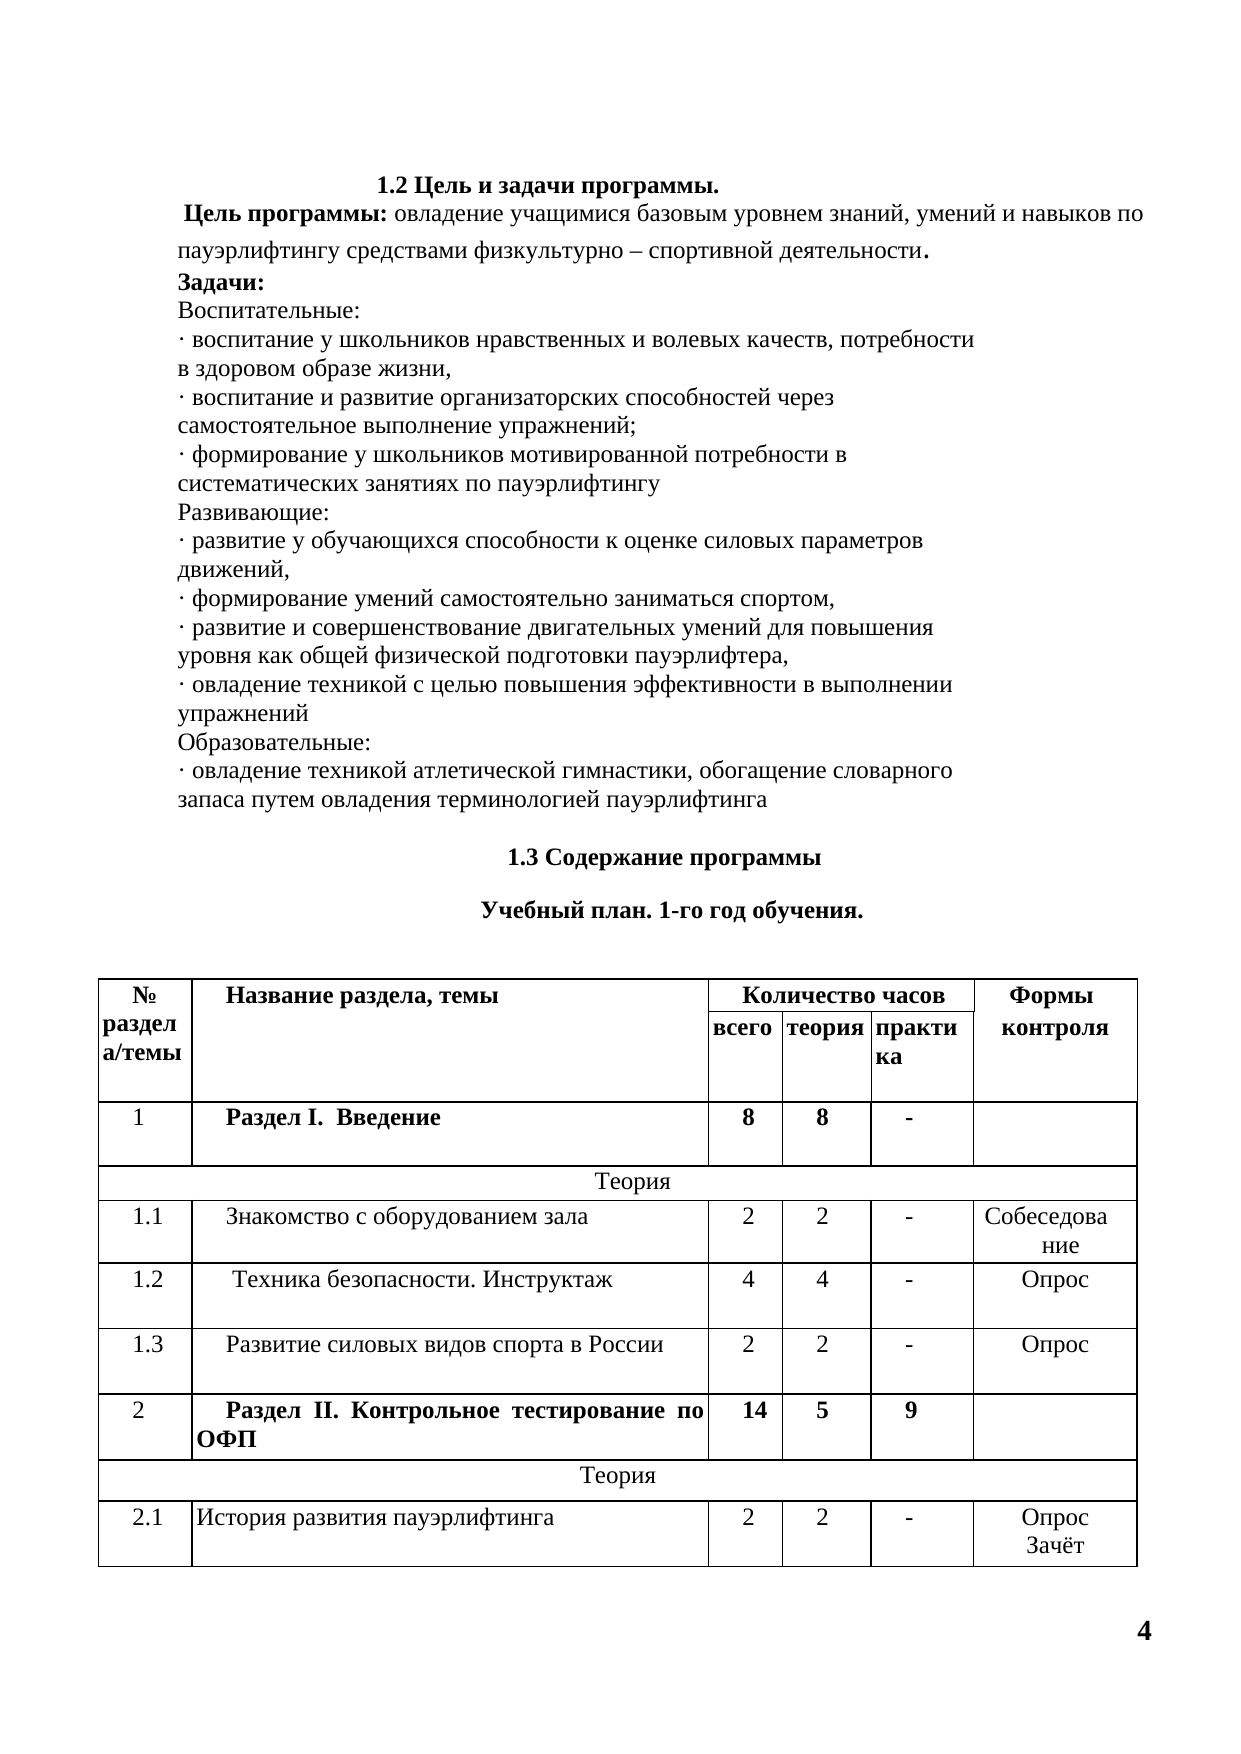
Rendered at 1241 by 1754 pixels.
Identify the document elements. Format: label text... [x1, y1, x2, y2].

text · воспитание у школьников нравственных и волевых качеств, потребности [177, 324, 1152, 353]
table_cell 2 [783, 1201, 870, 1262]
table_cell 9 [872, 1395, 973, 1459]
table_cell [974, 1395, 1136, 1459]
table_header № раздела/темы [99, 980, 191, 1101]
table_cell - [872, 1264, 973, 1328]
table_cell 2 [709, 1329, 782, 1393]
table_cell Знакомство с оборудованием зала [193, 1201, 708, 1262]
text Задачи: [177, 267, 1152, 296]
text Образовательные: [177, 727, 1152, 756]
text запаса путем овладения терминологией пауэрлифтинга [177, 784, 1152, 813]
text Цель программы: овладение учащимися базовым уровнем знаний, умений и навыков по пауэрлифтингу средствами физкультурно – спортивной деятельности. [177, 198, 1152, 267]
table_cell Развитие силовых видов спорта в России [193, 1329, 708, 1393]
table_cell - [872, 1103, 973, 1165]
table_cell 8 [783, 1103, 870, 1165]
text в здоровом образе жизни, [177, 353, 1152, 382]
table_cell Теория [99, 1461, 1136, 1500]
table_cell Раздел I. Введение [193, 1103, 708, 1165]
table_cell 1.2 [99, 1264, 191, 1328]
text · овладение техникой с целью повышения эффективности в выполнении [177, 669, 1152, 698]
table_cell - [872, 1502, 973, 1566]
text движений, [177, 554, 1152, 583]
text Развивающие: [177, 497, 1152, 526]
table_cell 2 [783, 1329, 870, 1393]
table_cell теория [783, 1012, 871, 1101]
table_cell История развития пауэрлифтинга [193, 1502, 708, 1566]
text · воспитание и развитие организаторских способностей через [177, 382, 1152, 411]
table_cell Опрос [974, 1264, 1136, 1328]
table_cell Опрос [974, 1329, 1136, 1393]
table_cell всего [709, 1012, 782, 1101]
table_cell [974, 1201, 1136, 1262]
table_header Количество часов Из них [709, 980, 974, 1011]
table_cell 5 [783, 1395, 870, 1459]
text 1.3 Содержание программы [177, 842, 1152, 871]
text самостоятельное выполнение упражнений; [177, 411, 1152, 439]
table_header Формы аттестации [975, 980, 1137, 1011]
table_cell 2 [99, 1395, 191, 1459]
table_cell [974, 1103, 1136, 1165]
table_cell 2 [709, 1502, 782, 1566]
table_cell 14 [709, 1395, 782, 1459]
text · формирование умений самостоятельно заниматься спортом, [177, 583, 1152, 612]
table_cell Техника безопасности. Инструктаж [193, 1264, 708, 1328]
table_cell 8 [709, 1103, 782, 1165]
table_cell 2.1 [99, 1502, 191, 1566]
table_cell - [872, 1201, 973, 1262]
text · формирование у школьников мотивированной потребности в [177, 439, 1152, 468]
table_cell 1 [99, 1103, 191, 1165]
table_cell 4 [783, 1264, 870, 1328]
table_cell 1.1 [99, 1201, 191, 1262]
text · овладение техникой атлетической гимнастики, обогащение словарного [177, 756, 1152, 784]
table_cell 4 [709, 1264, 782, 1328]
text систематических занятиях по пауэрлифтингу [177, 468, 1152, 497]
text 1.2 Цель и задачи программы. [171, 170, 1152, 198]
text Воспитательные: [177, 296, 1152, 324]
table_cell 1.3 [99, 1329, 191, 1393]
table_cell Опрос Зачёт [974, 1502, 1136, 1566]
table_cell Раздел II. Контрольное тестирование по ОФП [193, 1395, 708, 1459]
table_cell Теория [99, 1167, 1136, 1199]
text · развитие у обучающихся способности к оценке силовых параметров [177, 526, 1152, 554]
text уровня как общей физической подготовки пауэрлифтера, [177, 641, 1152, 669]
table_cell практика [872, 1012, 973, 1101]
text упражнений [177, 698, 1152, 727]
table_cell 2 [783, 1502, 870, 1566]
table_cell - [872, 1329, 973, 1393]
text Учебный план. 1-го год обучения. [192, 896, 1152, 924]
table_cell контроля [974, 1011, 1137, 1101]
table_header Название раздела, темы [193, 980, 708, 1101]
text · развитие и совершенствование двигательных умений для повышения [177, 612, 1152, 641]
table_cell 2 [709, 1201, 782, 1262]
